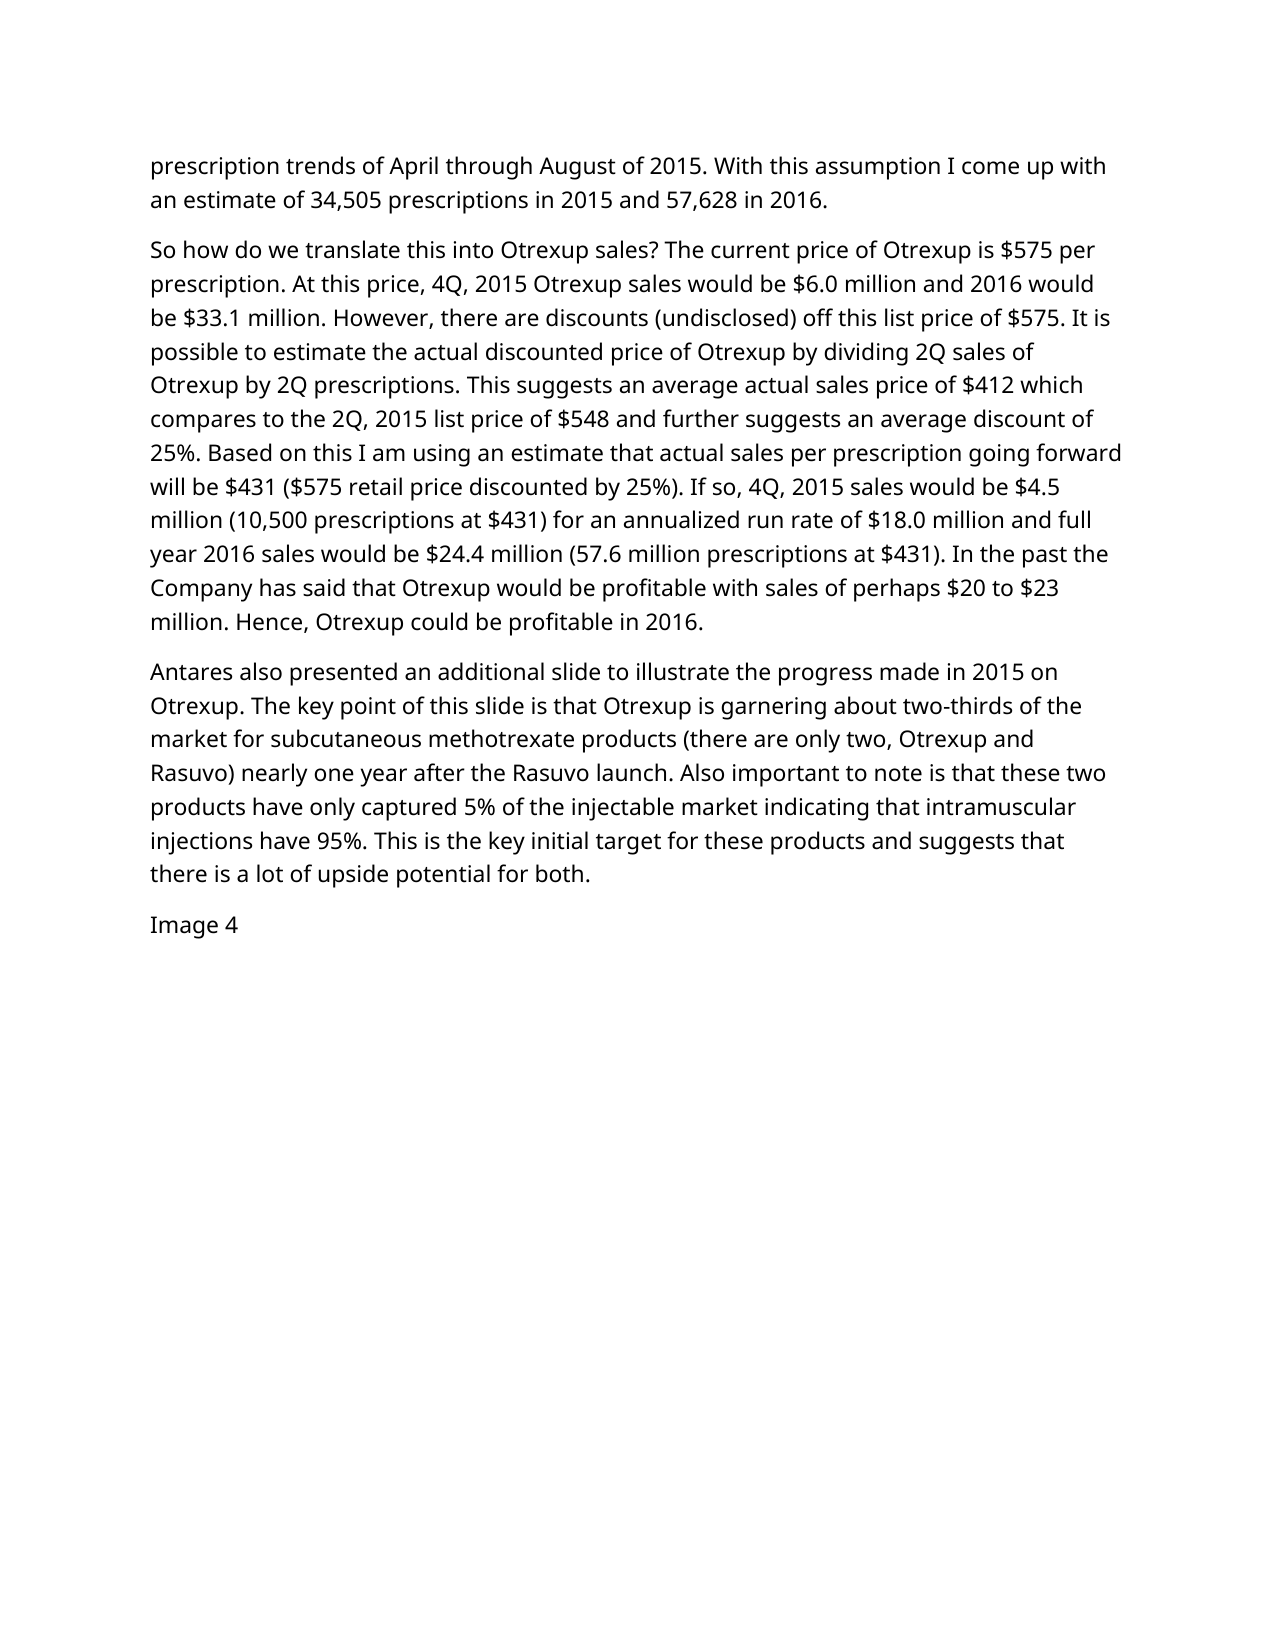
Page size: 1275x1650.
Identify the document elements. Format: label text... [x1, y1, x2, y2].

text Image 4 [150, 909, 1125, 940]
text So how do we translate this into Otrexup sales? The current price of Otrexup is $575 per prescription. At this price, 4Q, 2015 Otrexup sales would be $6.0 million and 2016 would be $33.1 million. However, there are discounts (undisclosed) off this list price of $575. It is possible to estimate the actual discounted price of Otrexup by dividing 2Q sales of Otrexup by 2Q prescriptions. This suggests an average actual sales price of $412 which compares to the 2Q, 2015 list price of $548 and further suggests an average discount of 25%. Based on this I am using an estimate that actual sales per prescription going forward will be $431 ($575 retail price discounted by 25%). If so, 4Q, 2015 sales would be $4.5 million (10,500 prescriptions at $431) for an annualized run rate of $18.0 million and full year 2016 sales would be $24.4 million (57.6 million prescriptions at $431). In the past the Company has said that Otrexup would be profitable with sales of perhaps $20 to $23 million. Hence, Otrexup could be profitable in 2016. [150, 234, 1125, 637]
text Antares also presented an additional slide to illustrate the progress made in 2015 on Otrexup. The key point of this slide is that Otrexup is garnering about two-thirds of the market for subcutaneous methotrexate products (there are only two, Otrexup and Rasuvo) nearly one year after the Rasuvo launch. Also important to note is that these two products have only captured 5% of the injectable market indicating that intramuscular injections have 95%. This is the key initial target for these products and suggests that there is a lot of upside potential for both. [150, 656, 1125, 889]
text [150, 150, 1125, 215]
